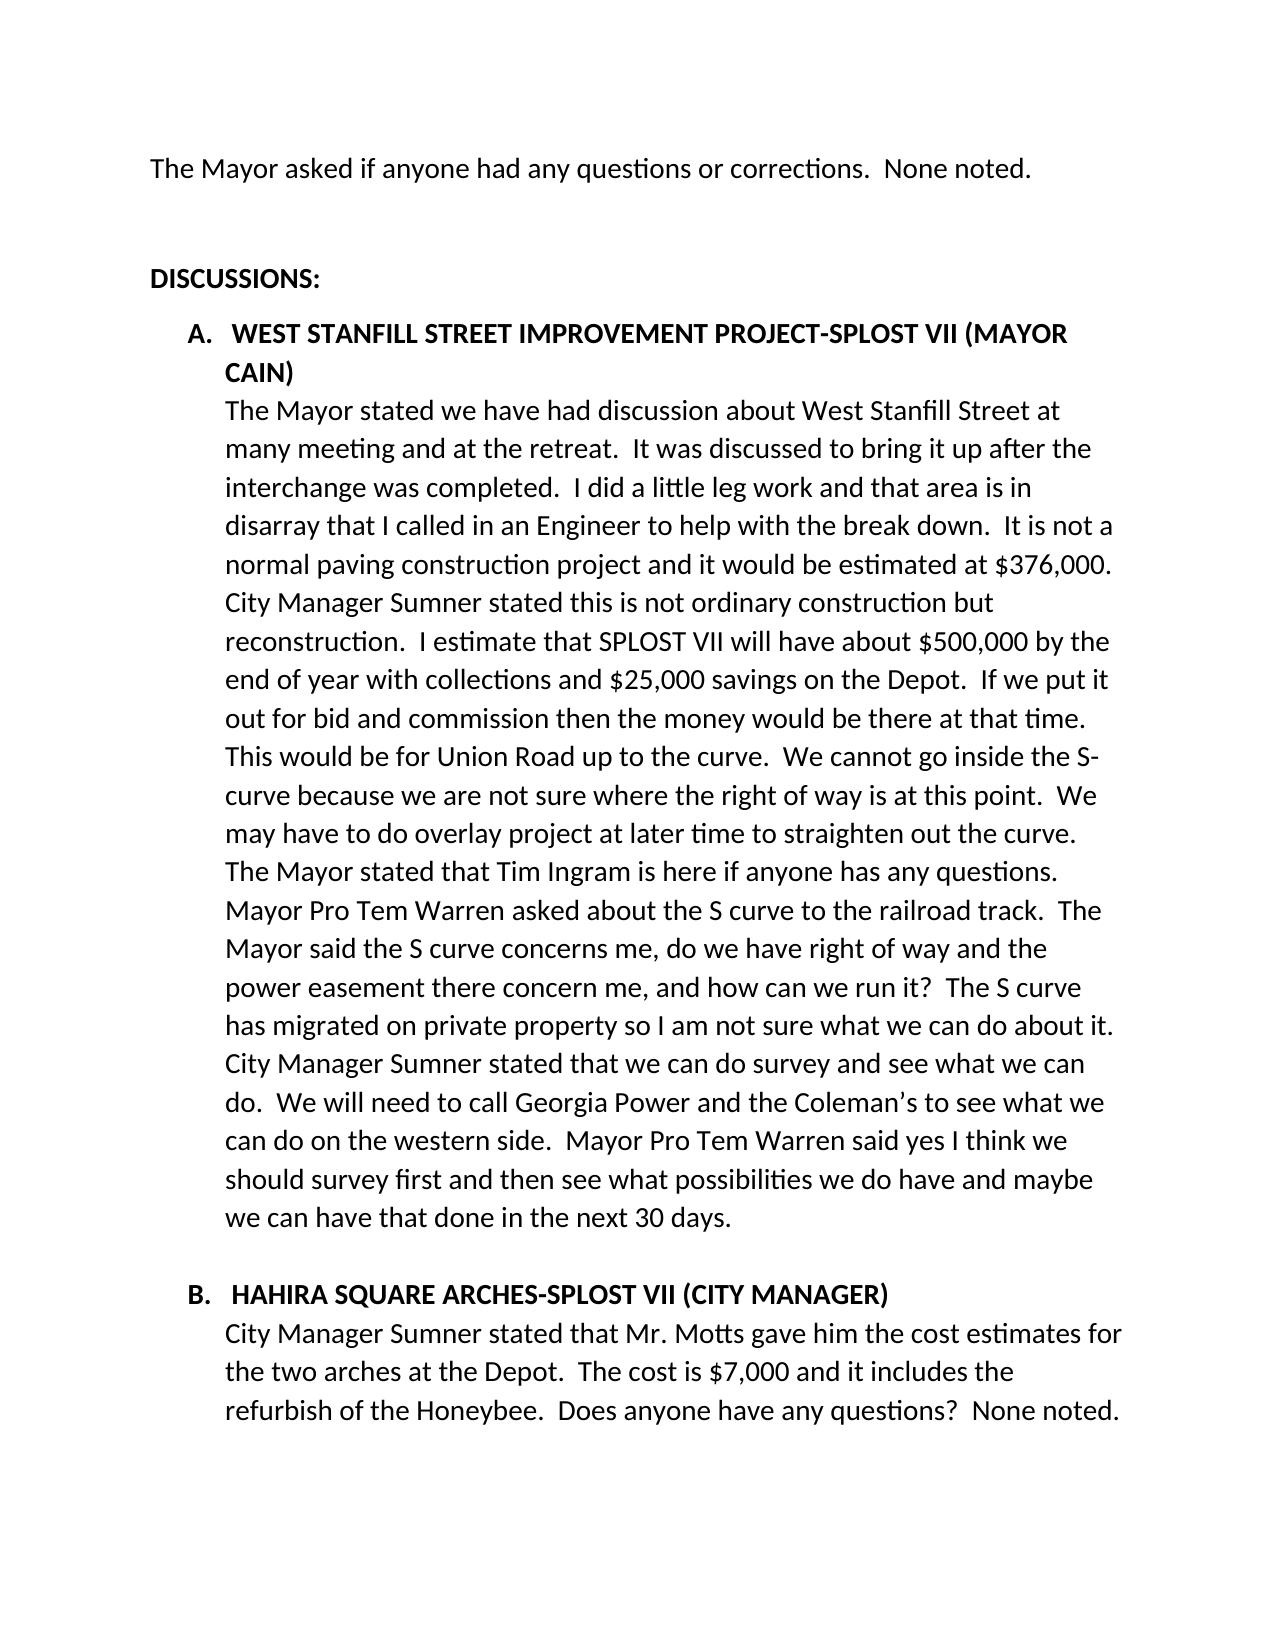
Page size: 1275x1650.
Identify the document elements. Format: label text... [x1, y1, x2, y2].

list City Manager Sumner stated that Mr. Motts gave him the cost estimates for the two arches at the Depot. The cost is $7,000 and it includes the refurbish of the Honeybee. Does anyone have any questions? None noted. [225, 1315, 1125, 1427]
text DISCUSSIONS: [150, 260, 1125, 296]
list WEST STANFILL STREET IMPROVEMENT PROJECT-SPLOST VII (MAYOR CAIN) [187, 315, 1125, 389]
list The Mayor stated we have had discussion about West Stanfill Street at many meeting and at the retreat. It was discussed to bring it up after the interchange was completed. I did a little leg work and that area is in disarray that I called in an Engineer to help with the break down. It is not a normal paving construction project and it would be estimated at $376,000. City Manager Sumner stated this is not ordinary construction but reconstruction. I estimate that SPLOST VII will have about $500,000 by the end of year with collections and $25,000 savings on the Depot. If we put it out for bid and commission then the money would be there at that time. This would be for Union Road up to the curve. We cannot go inside the S-curve because we are not sure where the right of way is at this point. We may have to do overlay project at later time to straighten out the curve. The Mayor stated that Tim Ingram is here if anyone has any questions. Mayor Pro Tem Warren asked about the S curve to the railroad track. The Mayor said the S curve concerns me, do we have right of way and the power easement there concern me, and how can we run it? The S curve has migrated on private property so I am not sure what we can do about it. City Manager Sumner stated that we can do survey and see what we can do. We will need to call Georgia Power and the Coleman’s to see what we can do on the western side. Mayor Pro Tem Warren said yes I think we should survey first and then see what possibilities we do have and maybe we can have that done in the next 30 days. [225, 392, 1125, 1235]
text The Mayor asked if anyone had any questions or corrections. None noted. [150, 150, 1125, 186]
list HAHIRA SQUARE ARCHES-SPLOST VII (CITY MANAGER) [187, 1276, 1125, 1312]
